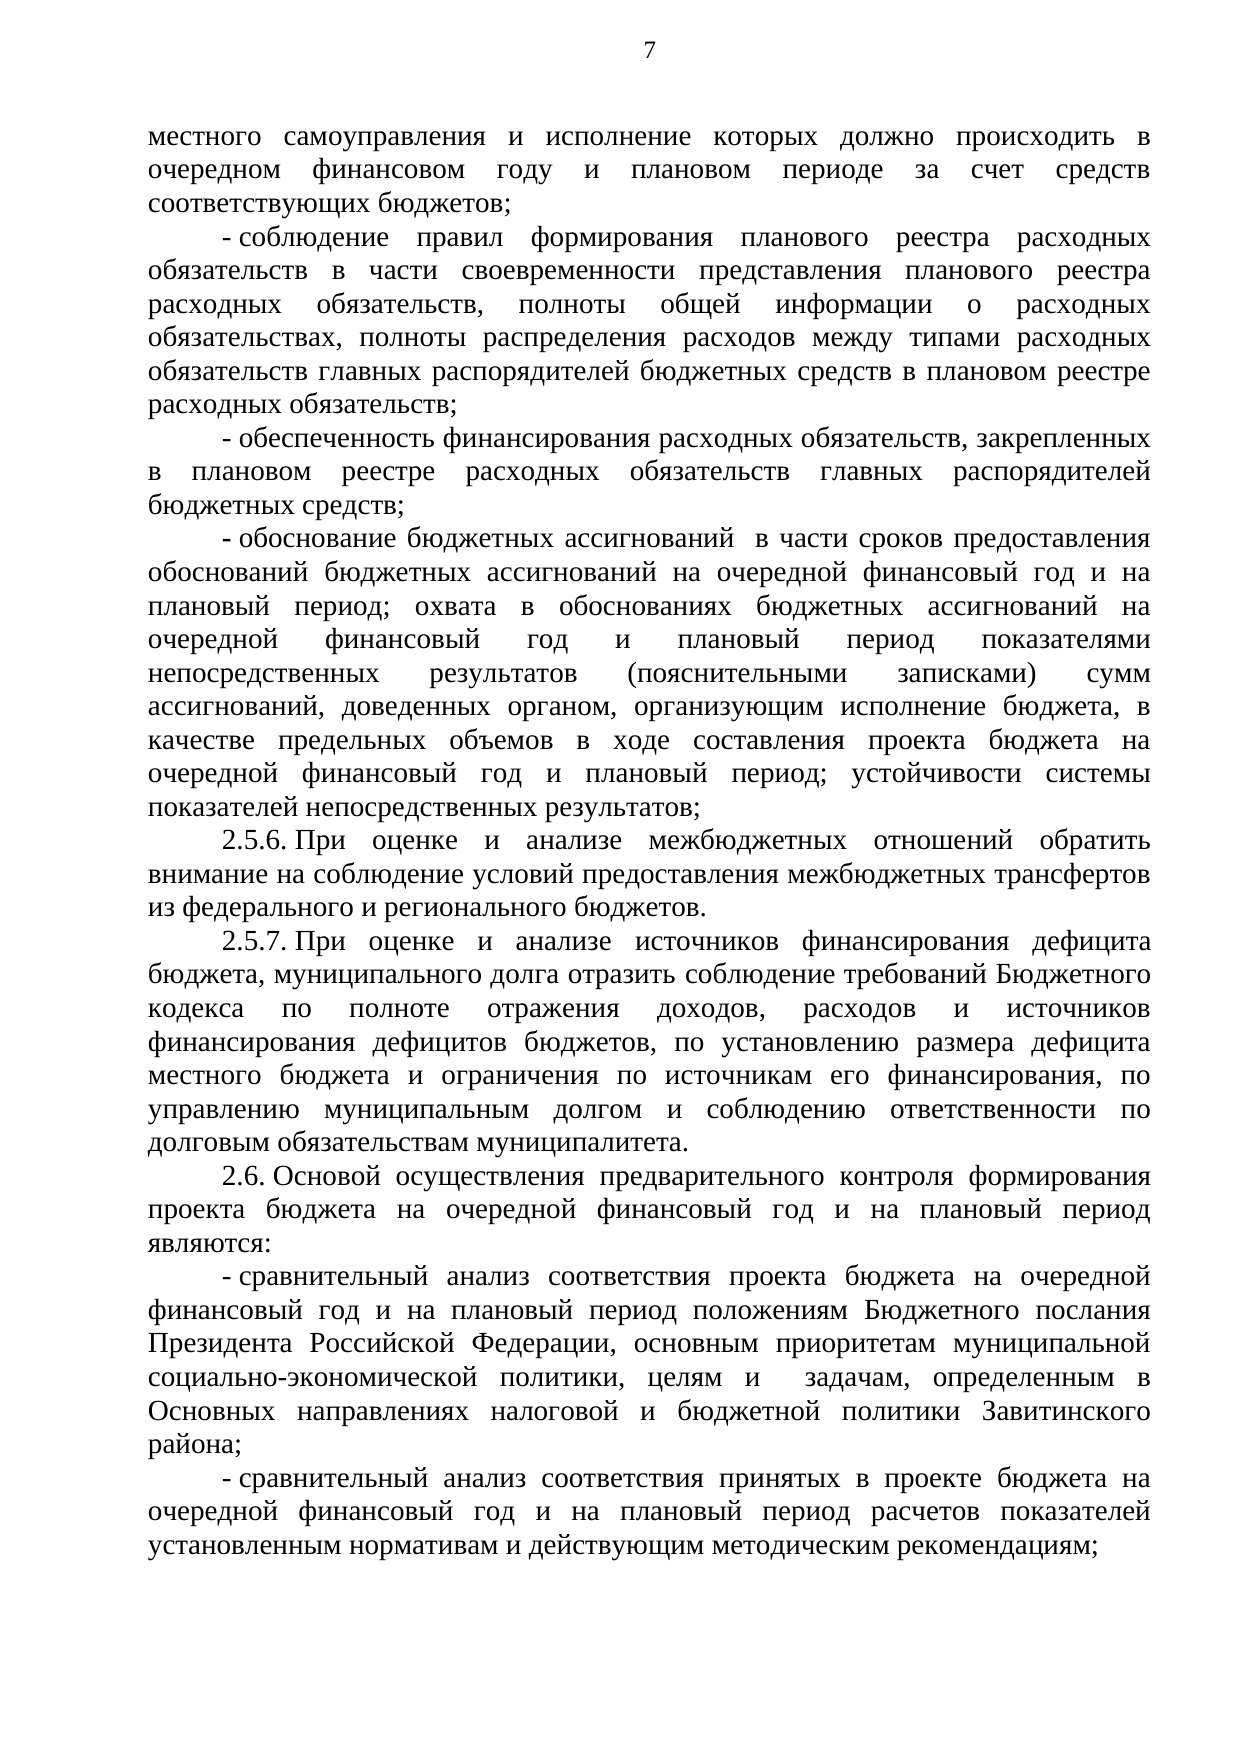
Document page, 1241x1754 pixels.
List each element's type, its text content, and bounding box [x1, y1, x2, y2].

title 2.5.7. При оценке и анализе источников финансирования дефицита бюджета, муниципального долга отразить соблюдение требований Бюджетного кодекса по полноте отражения доходов, расходов и источников финансирования дефицитов бюджетов, по установлению размера дефицита местного бюджета и ограничения по источникам его финансирования, по управлению муниципальным долгом и соблюдению ответственности по долговым обязательствам муниципалитета. [148, 923, 1152, 1158]
title - соблюдение правил формирования планового реестра расходных обязательств в части своевременности представления планового реестра расходных обязательств, полноты общей информации о расходных обязательствах, полноты распределения расходов между типами расходных обязательств главных распорядителей бюджетных средств в плановом реестре расходных обязательств; [148, 219, 1152, 420]
title - обеспеченность финансирования расходных обязательств, закрепленных в плановом реестре расходных обязательств главных распорядителей бюджетных средств; [148, 420, 1152, 521]
title - сравнительный анализ соответствия проекта бюджета на очередной финансовый год и на плановый период положениям Бюджетного послания Президента Российской Федерации, основным приоритетам муниципальной социально-экономической политики, целям и задачам, определенным в Основных направлениях налоговой и бюджетной политики Завитинского района; [148, 1258, 1152, 1460]
title 2.6. Основой осуществления предварительного контроля формирования проекта бюджета на очередной финансовый год и на плановый период являются: [148, 1158, 1152, 1258]
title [148, 118, 1152, 219]
text 2.5.6. При оценке и анализе межбюджетных отношений обратить внимание на соблюдение условий предоставления межбюджетных трансфертов из федерального и регионального бюджетов. [148, 822, 1152, 923]
title - обоснование бюджетных ассигнований в части сроков предоставления обоснований бюджетных ассигнований на очередной финансовый год и на плановый период; охвата в обоснованиях бюджетных ассигнований на очередной финансовый год и плановый период показателями непосредственных результатов (пояснительными записками) сумм ассигнований, доведенных органом, организующим исполнение бюджета, в качестве предельных объемов в ходе составления проекта бюджета на очередной финансовый год и плановый период; устойчивости системы показателей непосредственных результатов; [148, 521, 1152, 822]
title - сравнительный анализ соответствия принятых в проекте бюджета на очередной финансовый год и на плановый период расчетов показателей установленным нормативам и действующим методическим рекомендациям; [148, 1460, 1152, 1560]
